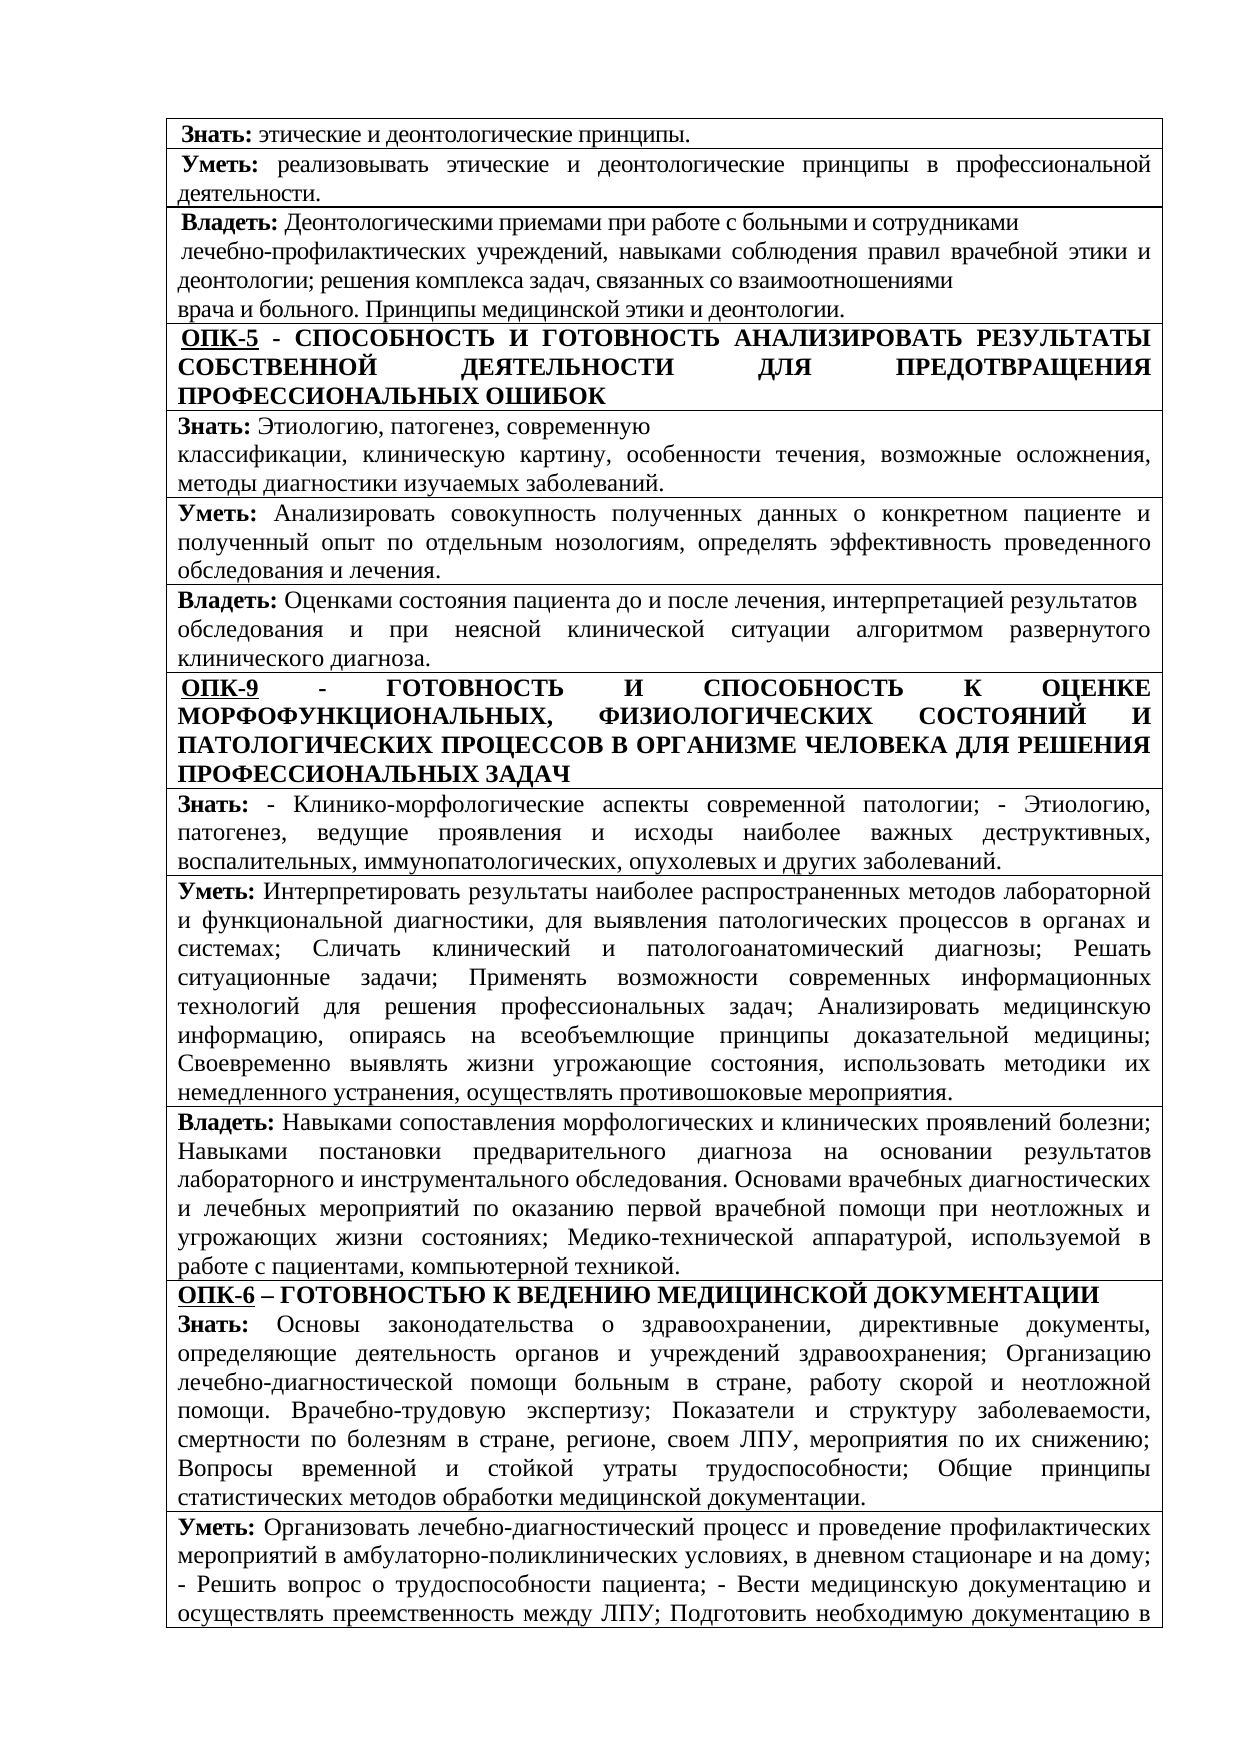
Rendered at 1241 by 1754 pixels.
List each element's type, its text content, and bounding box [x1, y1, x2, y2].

table_cell Уметь: реализовывать этические и деонтологические принципы в профессиональной деятельности. [167, 149, 1162, 206]
table_cell Знать: этические и деонтологические принципы. [167, 119, 1162, 148]
table_cell Уметь: Анализировать совокупность полученных данных о конкретном пациенте и полученный опыт по отдельным нозологиям, определять эффективность проведенного обследования и лечения. [167, 498, 1162, 584]
table_cell Владеть: Оценками состояния пациента до и после лечения, интерпретацией результатов обследования и при неясной клинической ситуации алгоритмом развернутого клинического диагноза. [167, 585, 1162, 672]
table_cell ОПК-5 - Способность и готовность анализировать результаты собственной деятельности для предотвращения профессиональных ошибок [167, 324, 1162, 410]
table_cell Знать: - Клинико-морфологические аспекты современной патологии; - Этиологию, патогенез, ведущие проявления и исходы наиболее важных деструктивных, воспалительных, иммунопатологических, опухолевых и других заболеваний. [167, 789, 1162, 875]
table_cell Владеть: Деонтологическими приемами при работе с больными и сотрудниками лечебно-профилактических учреждений, навыками соблюдения правил врачебной этики и деонтологии; решения комплекса задач, связанных со взаимоотношениями врача и больного. Принципы медицинской этики и деонтологии. [167, 208, 1162, 322]
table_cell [167, 1512, 1162, 1627]
table_cell ОПК-6 – готовностью к ведению медицинской документации Знать: Основы законодательства о здравоохранении, директивные документы, определяющие деятельность органов и учреждений здравоохранения; Организацию лечебно-диагностической помощи больным в стране, работу скорой и неотложной помощи. Врачебно-трудовую экспертизу; Показатели и структуру заболеваемости, смертности по болезням в стране, регионе, своем ЛПУ, мероприятия по их снижению; Вопросы временной и стойкой утраты трудоспособности; Общие принципы статистических методов обработки медицинской документации. [167, 1281, 1162, 1511]
table_cell Владеть: Навыками сопоставления морфологических и клинических проявлений болезни; Навыками постановки предварительного диагноза на основании результатов лабораторного и инструментального обследования. Основами врачебных диагностических и лечебных мероприятий по оказанию первой врачебной помощи при неотложных и угрожающих жизни состояниях; Медико-технической аппаратурой, используемой в работе с пациентами, компьютерной техникой. [167, 1107, 1162, 1279]
table_cell Уметь: Интерпретировать результаты наиболее распространенных методов лабораторной и функциональной диагностики, для выявления патологических процессов в органах и системах; Сличать клинический и патологоанатомический диагнозы; Решать ситуационные задачи; Применять возможности современных информационных технологий для решения профессиональных задач; Анализировать медицинскую информацию, опираясь на всеобъемлющие принципы доказательной медицины; Своевременно выявлять жизни угрожающие состояния, использовать методики их немедленного устранения, осуществлять противошоковые мероприятия. [167, 876, 1162, 1106]
table_cell опк-9 - Готовность и способность к оценке морфофункциональных, физиологических состояний и патологических процессов в организме человека для решения профессиональных задач [167, 673, 1162, 788]
table_cell Знать: Этиологию, патогенез, современную классификации, клиническую картину, особенности течения, возможные осложнения, методы диагностики изучаемых заболеваний. [167, 411, 1162, 497]
